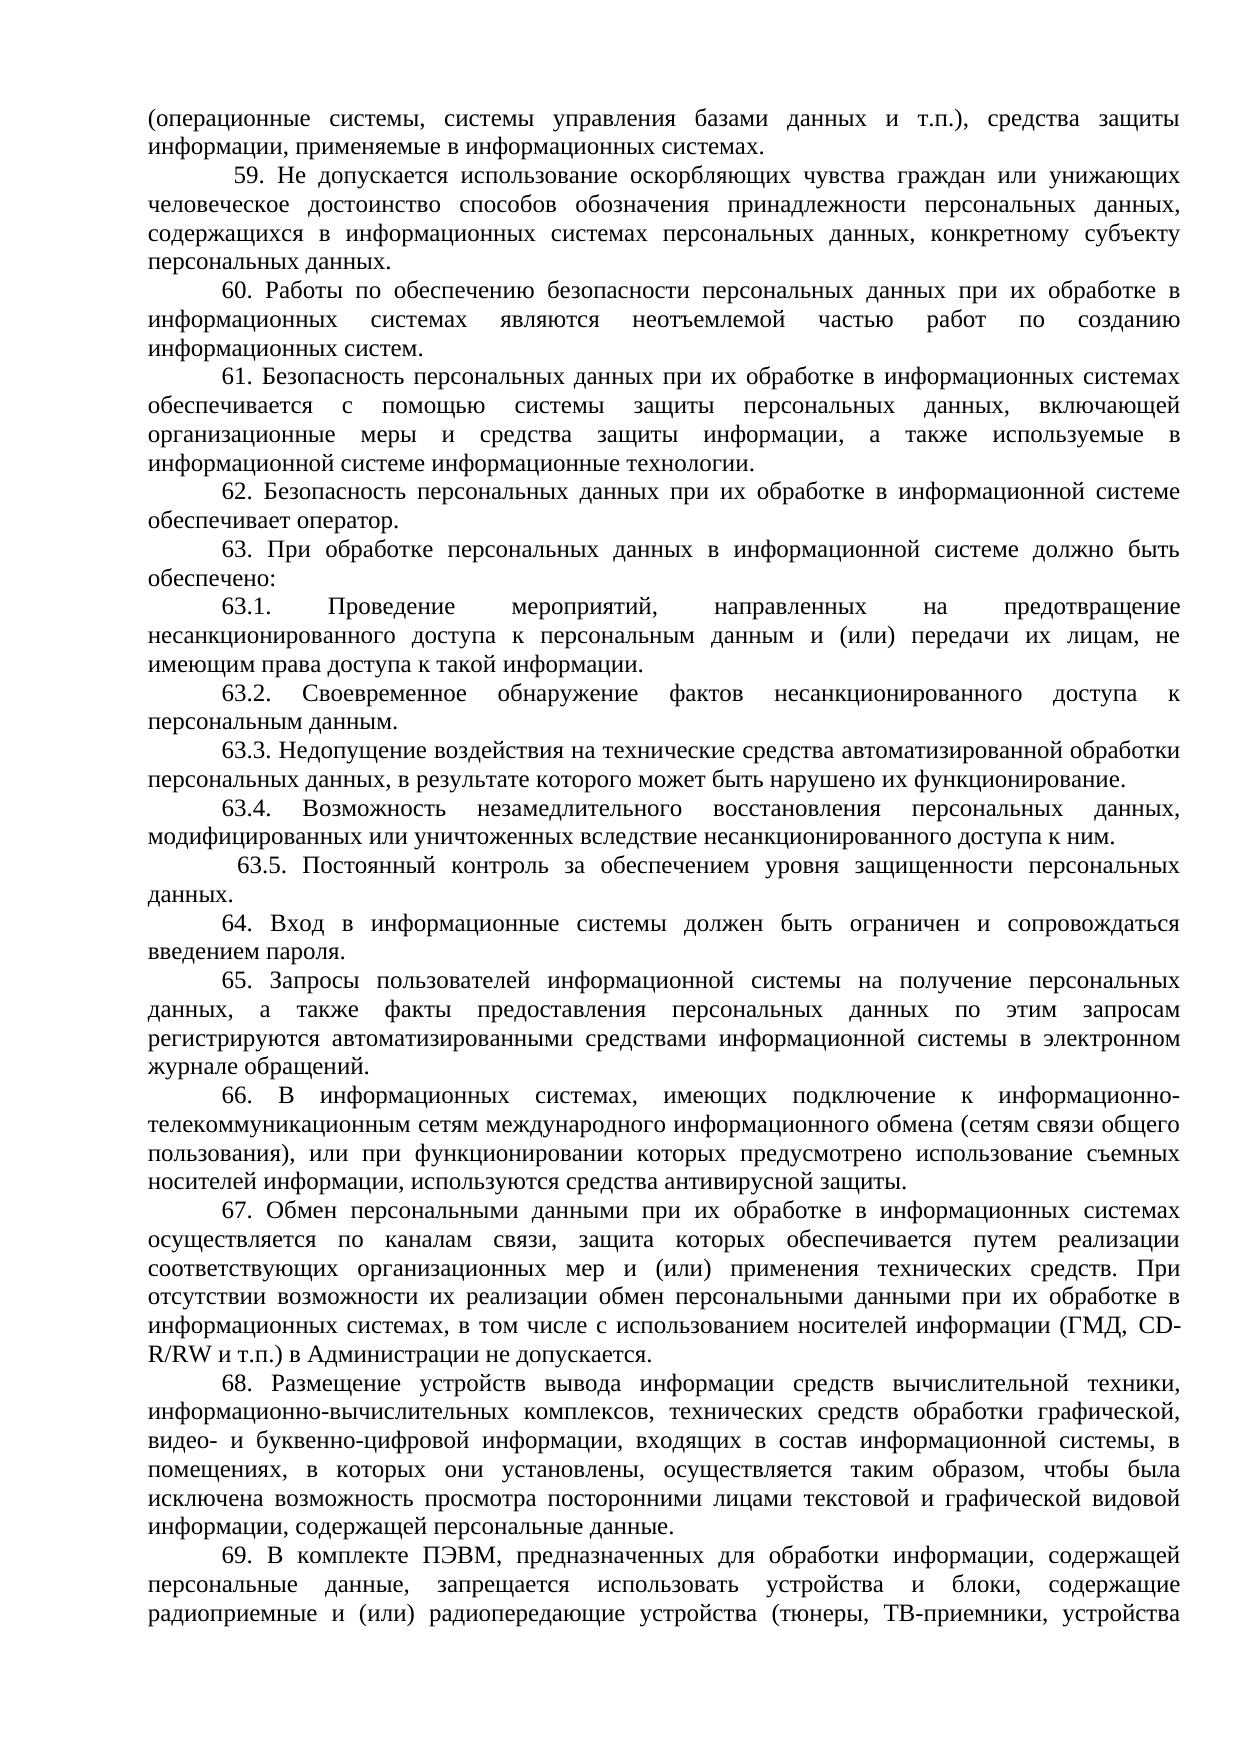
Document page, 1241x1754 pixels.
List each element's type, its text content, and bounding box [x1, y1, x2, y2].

text 68. Размещение устройств вывода информации средств вычислительной техники, информационно-вычислительных комплексов, технических средств обработки графической, видео- и буквенно-цифровой информации, входящих в состав информационной системы, в помещениях, в которых они установлены, осуществляется таким образом, чтобы была исключена возможность просмотра посторонними лицами текстовой и графической видовой информации, содержащей персональные данные. [148, 1368, 1181, 1540]
text 61. Безопасность персональных данных при их обработке в информационных системах обеспечивается с помощью системы защиты персональных данных, включающей организационные меры и средства защиты информации, а также используемые в информационной системе информационные технологии. [148, 361, 1181, 476]
text 64. Вход в информационные системы должен быть ограничен и сопровождаться введением пароля. [148, 908, 1181, 965]
text 67. Обмен персональными данными при их обработке в информационных системах осуществляется по каналам связи, защита которых обеспечивается путем реализации соответствующих организационных мер и (или) применения технических средств. При отсутствии возможности их реализации обмен персональными данными при их обработке в информационных системах, в том числе с использованием носителей информации (ГМД, CD-R/RW и т.п.) в Администрации не допускается. [148, 1195, 1181, 1368]
text 63.4. Возможность незамедлительного восстановления персональных данных, модифицированных или уничтоженных вследствие несанкционированного доступа к ним. [148, 793, 1181, 850]
text 63. При обработке персональных данных в информационной системе должно быть обеспечено: [148, 534, 1181, 591]
text 65. Запросы пользователей информационной системы на получение персональных данных, а также факты предоставления персональных данных по этим запросам регистрируются автоматизированными средствами информационной системы в электронном журнале обращений. [148, 965, 1181, 1080]
text 63.2. Своевременное обнаружение фактов несанкционированного доступа к персональным данным. [148, 678, 1181, 735]
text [148, 1540, 1181, 1626]
text 59. Не допускается использование оскорбляющих чувства граждан или унижающих человеческое достоинство способов обозначения принадлежности персональных данных, содержащихся в информационных системах персональных данных, конкретному субъекту персональных данных. [148, 160, 1181, 275]
text 60. Работы по обеспечению безопасности персональных данных при их обработке в информационных системах являются неотъемлемой частью работ по созданию информационных систем. [148, 275, 1181, 361]
text 66. В информационных системах, имеющих подключение к информационно-телекоммуникационным сетям международного информационного обмена (сетям связи общего пользования), или при функционировании которых предусмотрено использование съемных носителей информации, используются средства антивирусной защиты. [148, 1080, 1181, 1195]
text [148, 103, 1181, 160]
text 63.3. Недопущение воздействия на технические средства автоматизированной обработки персональных данных, в результате которого может быть нарушено их функционирование. [148, 735, 1181, 793]
text 63.5. Постоянный контроль за обеспечением уровня защищенности персональных данных. [148, 850, 1181, 908]
text 62. Безопасность персональных данных при их обработке в информационной системе обеспечивает оператор. [148, 476, 1181, 534]
text 63.1. Проведение мероприятий, направленных на предотвращение несанкционированного доступа к персональным данным и (или) передачи их лицам, не имеющим права доступа к такой информации. [148, 591, 1181, 678]
